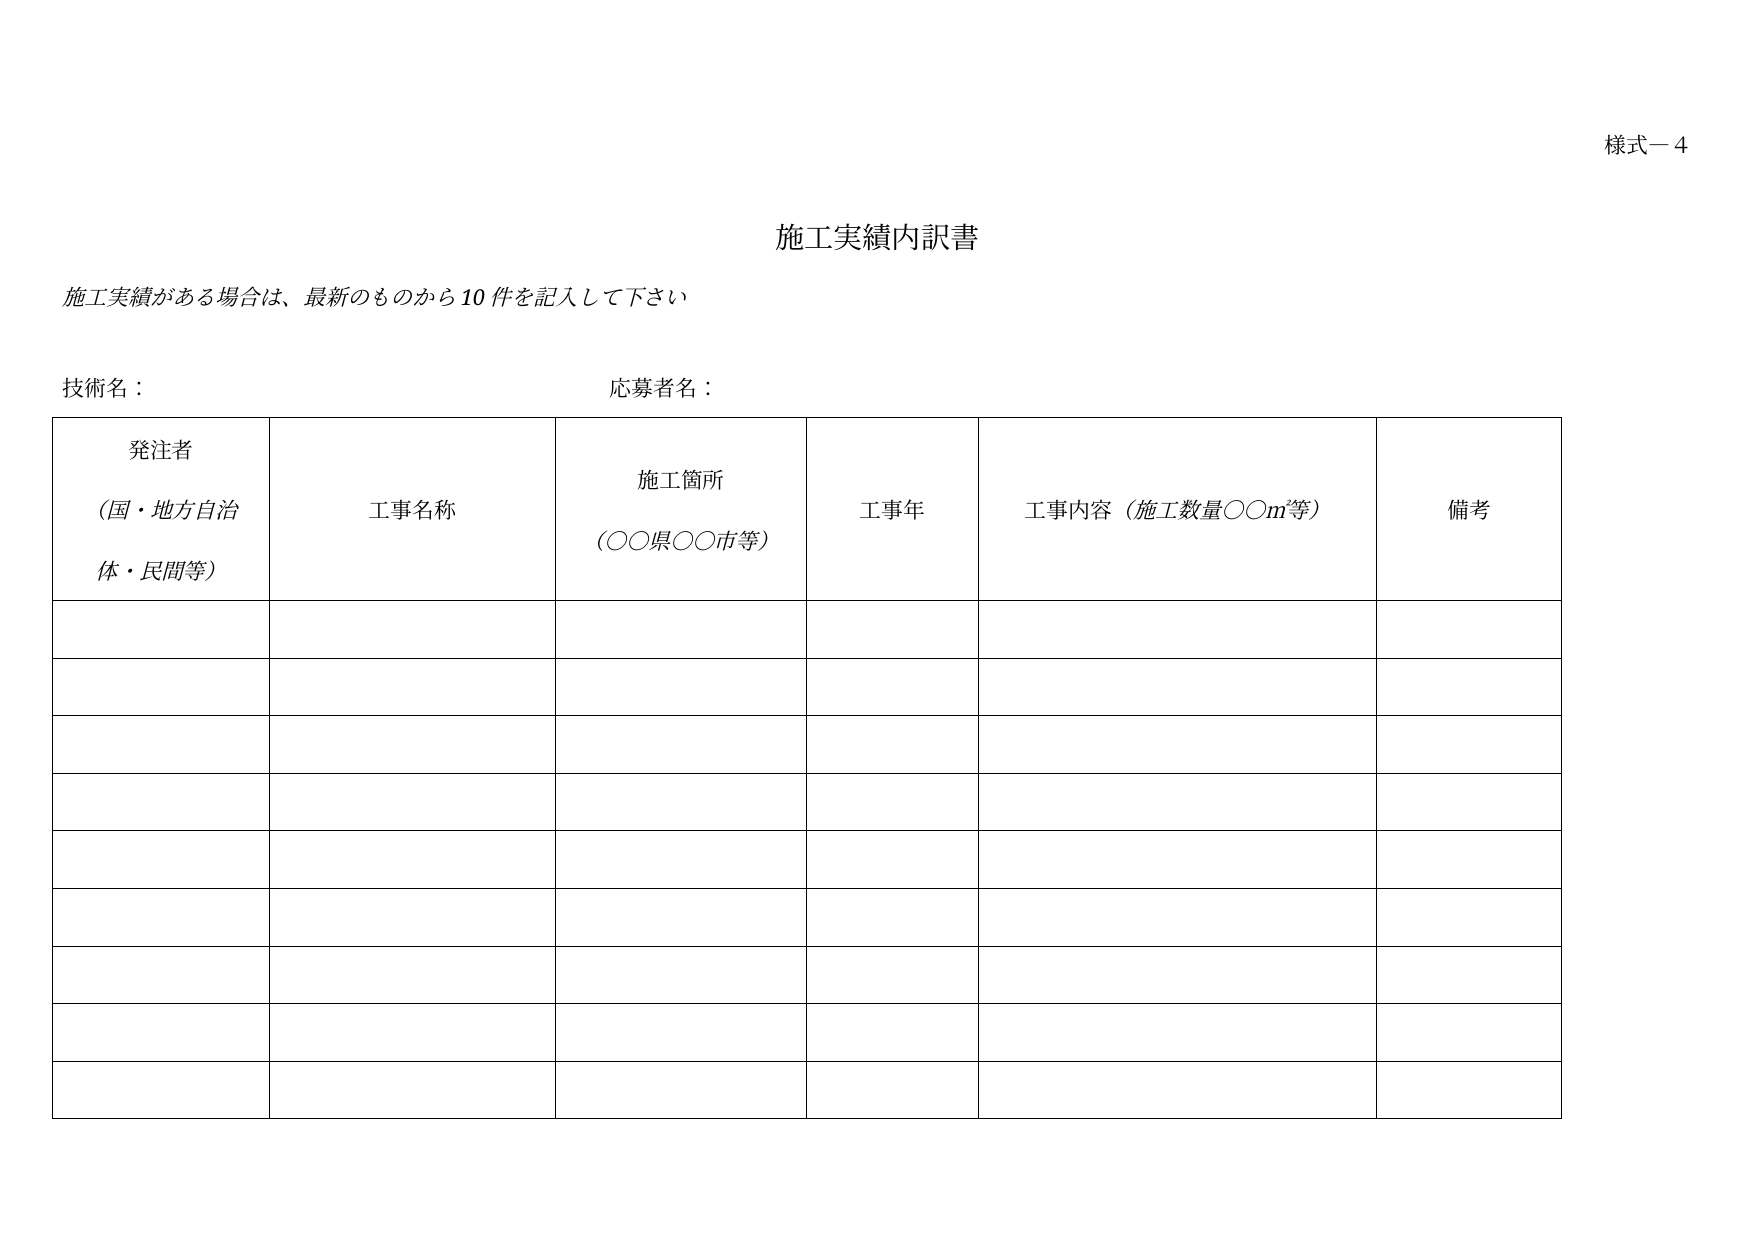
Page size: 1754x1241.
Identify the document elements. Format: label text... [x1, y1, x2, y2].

table_header 工事年 [807, 418, 978, 600]
table_header 工事名称 [270, 418, 555, 600]
table_cell [979, 1062, 1376, 1118]
table_cell [53, 716, 269, 773]
table_cell [807, 659, 978, 715]
table_cell [979, 889, 1376, 946]
table_cell [53, 831, 269, 888]
table_cell [556, 1004, 806, 1061]
table_cell [53, 1062, 269, 1118]
table_cell [807, 716, 978, 773]
table_cell [807, 774, 978, 830]
table_cell [1377, 1062, 1561, 1118]
table_cell [556, 831, 806, 888]
table_cell [1377, 716, 1561, 773]
table_cell [1377, 774, 1561, 830]
text 施工実績がある場合は、最新のものから10件を記入して下さい [62, 266, 1691, 326]
table_cell [53, 774, 269, 830]
table_cell [979, 947, 1376, 1003]
table_cell [1377, 659, 1561, 715]
table_cell [270, 831, 555, 888]
table_cell [1377, 947, 1561, 1003]
table_cell [807, 1062, 978, 1118]
table_cell [979, 831, 1376, 888]
table_cell [1377, 889, 1561, 946]
table_cell [1377, 1004, 1561, 1061]
table_cell [556, 1062, 806, 1118]
text 様式―４ [62, 114, 1691, 175]
table_cell [270, 774, 555, 830]
table_cell [270, 716, 555, 773]
table_cell [979, 716, 1376, 773]
table_cell [807, 601, 978, 658]
table_cell [979, 659, 1376, 715]
table_cell [270, 889, 555, 946]
table_cell [53, 601, 269, 658]
table_cell [53, 947, 269, 1003]
table_cell [53, 659, 269, 715]
table_cell [807, 947, 978, 1003]
table_cell [556, 716, 806, 773]
text 技術名： 応募者名： [62, 357, 1691, 417]
table_header 施工箇所 （○○県○○市等） [556, 418, 806, 600]
table_cell [556, 659, 806, 715]
table_cell [556, 947, 806, 1003]
text 施工実績内訳書 [62, 205, 1691, 266]
table_cell [270, 1062, 555, 1118]
table_cell [807, 1004, 978, 1061]
table_cell [807, 889, 978, 946]
table_cell [270, 1004, 555, 1061]
table_cell [270, 601, 555, 658]
table_cell [556, 889, 806, 946]
table_cell [979, 601, 1376, 658]
table_cell [979, 774, 1376, 830]
table_cell [556, 601, 806, 658]
table_header 発注者 （国・地方自治体・民間等） [53, 418, 269, 600]
table_cell [53, 1004, 269, 1061]
table_header 工事内容（施工数量○○㎡等） [979, 418, 1376, 600]
table_cell [979, 1004, 1376, 1061]
table_cell [270, 659, 555, 715]
table_cell [807, 831, 978, 888]
table_cell [270, 947, 555, 1003]
table_cell [1377, 831, 1561, 888]
table_cell [1377, 601, 1561, 658]
table_header 備考 [1377, 418, 1561, 600]
table_cell [556, 774, 806, 830]
table_cell [53, 889, 269, 946]
